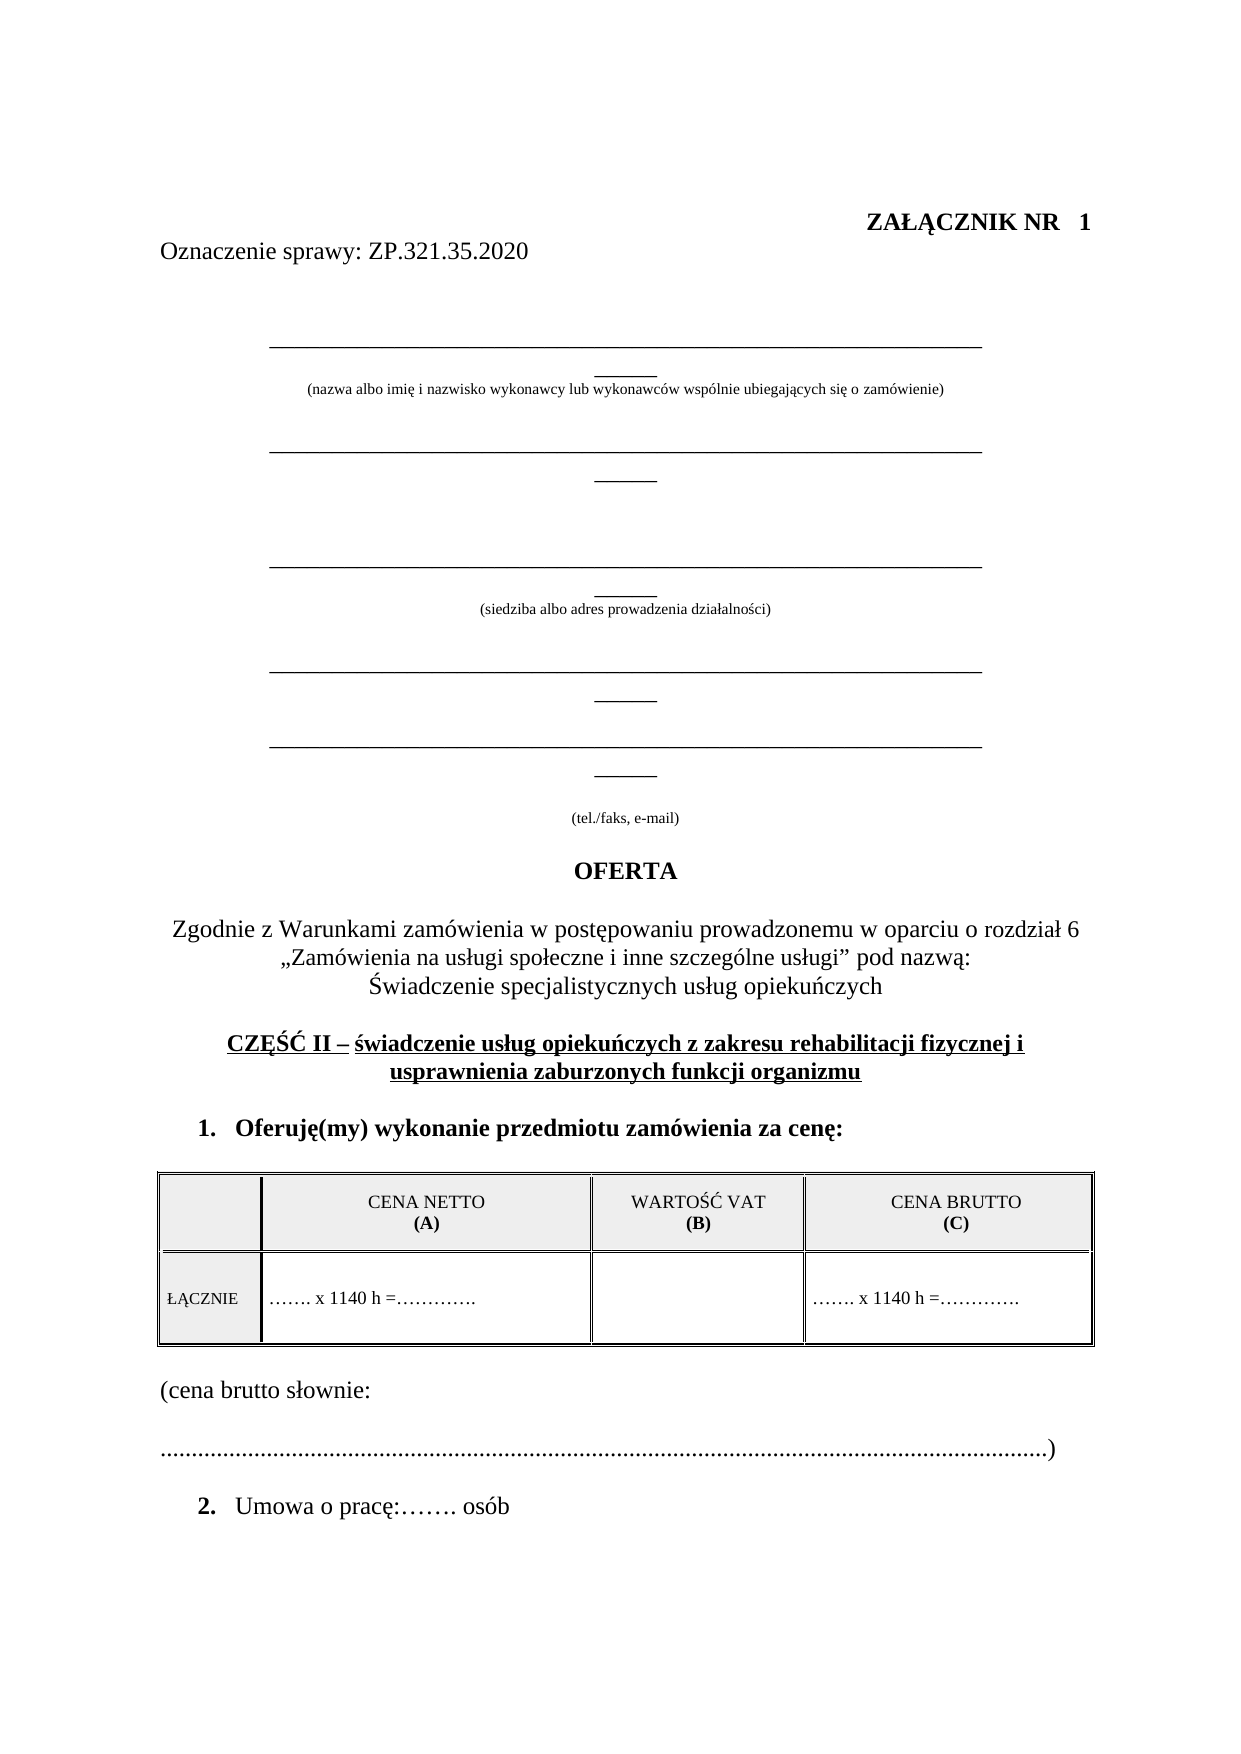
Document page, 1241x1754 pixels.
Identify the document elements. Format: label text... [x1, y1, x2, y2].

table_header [158, 1347, 1093, 1579]
table_header [148, 206, 158, 1579]
